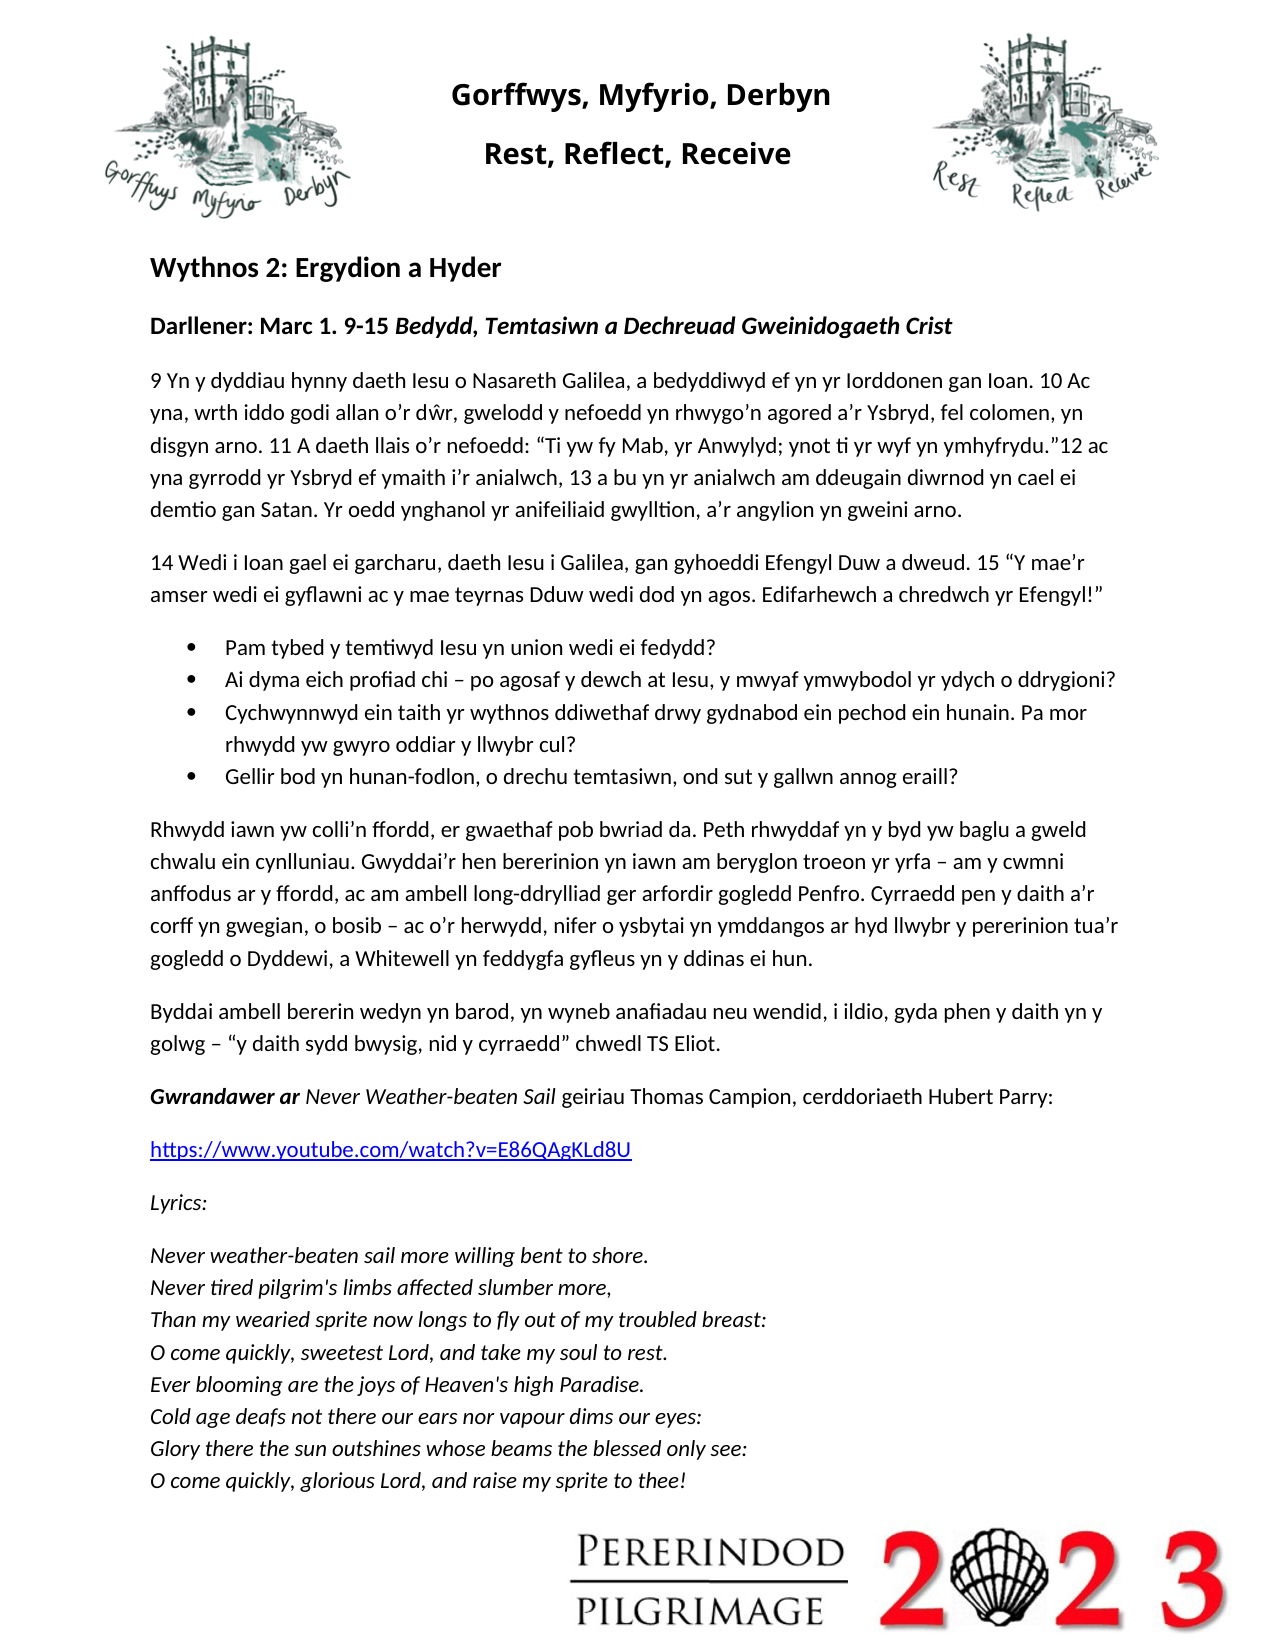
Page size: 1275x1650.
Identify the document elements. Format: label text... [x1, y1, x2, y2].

text Gwrandawer ar Never Weather-beaten Sail geiriau Thomas Campion, cerddoriaeth Hubert Parry: [150, 1082, 1125, 1110]
text 14 Wedi i Ioan gael ei garcharu, daeth Iesu i Galilea, gan gyhoeddi Efengyl Duw a dweud. 15 “Y mae’r amser wedi ei gyflawni ac y mae teyrnas Dduw wedi dod yn agos. Edifarhewch a chredwch yr Efengyl!” [150, 548, 1125, 608]
text Byddai ambell bererin wedyn yn barod, yn wyneb anafiadau neu wendid, i ildio, gyda phen y daith yn y golwg – “y daith sydd bwysig, nid y cyrraedd” chwedl TS Eliot. [150, 997, 1125, 1057]
text Ever blooming are the joys of Heaven's high Paradise. [150, 1370, 1125, 1398]
text Never weather-beaten sail more willing bent to shore. [150, 1241, 1125, 1269]
text Lyrics: [150, 1188, 1125, 1216]
text Never tired pilgrim's limbs affected slumber more, [150, 1273, 1125, 1301]
text Cold age deafs not there our ears nor vapour dims our eyes: [150, 1402, 1125, 1430]
list Pam tybed y temtiwyd Iesu yn union wedi ei fedydd? [187, 633, 1125, 661]
picture [562, 1520, 1232, 1642]
list Cychwynnwyd ein taith yr wythnos ddiwethaf drwy gydnabod ein pechod ein hunain. Pa mor rhwydd yw gwyro oddiar y llwybr cul? [187, 698, 1125, 758]
text 9 Yn y dyddiau hynny daeth Iesu o Nasareth Galilea, a bedyddiwyd ef yn yr Iorddonen gan Ioan. 10 Ac yna, wrth iddo godi allan o’r dŵr, gwelodd y nefoedd yn rhwygo’n agored a’r Ysbryd, fel colomen, yn disgyn arno. 11 A daeth llais o’r nefoedd: “Ti yw fy Mab, yr Anwylyd; ynot ti yr wyf yn ymhyfrydu.”12 ac yna gyrrodd yr Ysbryd ef ymaith i’r anialwch, 13 a bu yn yr anialwch am ddeugain diwrnod yn cael ei demtio gan Satan. Yr oedd ynghanol yr anifeiliaid gwylltion, a’r angylion yn gweini arno. [150, 366, 1125, 523]
text Rhwydd iawn yw colli’n ffordd, er gwaethaf pob bwriad da. Peth rhwyddaf yn y byd yw baglu a gweld chwalu ein cynlluniau. Gwyddai’r hen bererinion yn iawn am beryglon troeon yr yrfa – am y cwmni anffodus ar y ffordd, ac am ambell long-ddrylliad ger arfordir gogledd Penfro. Cyrraedd pen y daith a’r corff yn gwegian, o bosib – ac o’r herwydd, nifer o ysbytai yn ymddangos ar hyd llwybr y pererinion tua’r gogledd o Dyddewi, a Whitewell yn feddygfa gyfleus yn y ddinas ei hun. [150, 815, 1125, 972]
text Glory there the sun outshines whose beams the blessed only see: [150, 1434, 1125, 1462]
text O come quickly, glorious Lord, and raise my sprite to thee! [150, 1466, 1125, 1494]
text O come quickly, sweetest Lord, and take my soul to rest. [150, 1338, 1125, 1366]
list Gellir bod yn hunan-fodlon, o drechu temtasiwn, ond sut y gallwn annog eraill? [187, 762, 1125, 790]
picture [100, 31, 353, 223]
text https://www.youtube.com/watch?v=E86QAgKLd8U [150, 1135, 1125, 1163]
text Darllener: Marc 1. 9-15 Bedydd, Temtasiwn a Dechreuad Gweinidogaeth Crist [150, 311, 1125, 341]
text Wythnos 2: Ergydion a Hyder [150, 249, 1125, 284]
picture [928, 29, 1164, 214]
list Ai dyma eich profiad chi – po agosaf y dewch at Iesu, y mwyaf ymwybodol yr ydych o ddrygioni? [187, 666, 1125, 693]
text Than my wearied sprite now longs to fly out of my troubled breast: [150, 1306, 1125, 1333]
